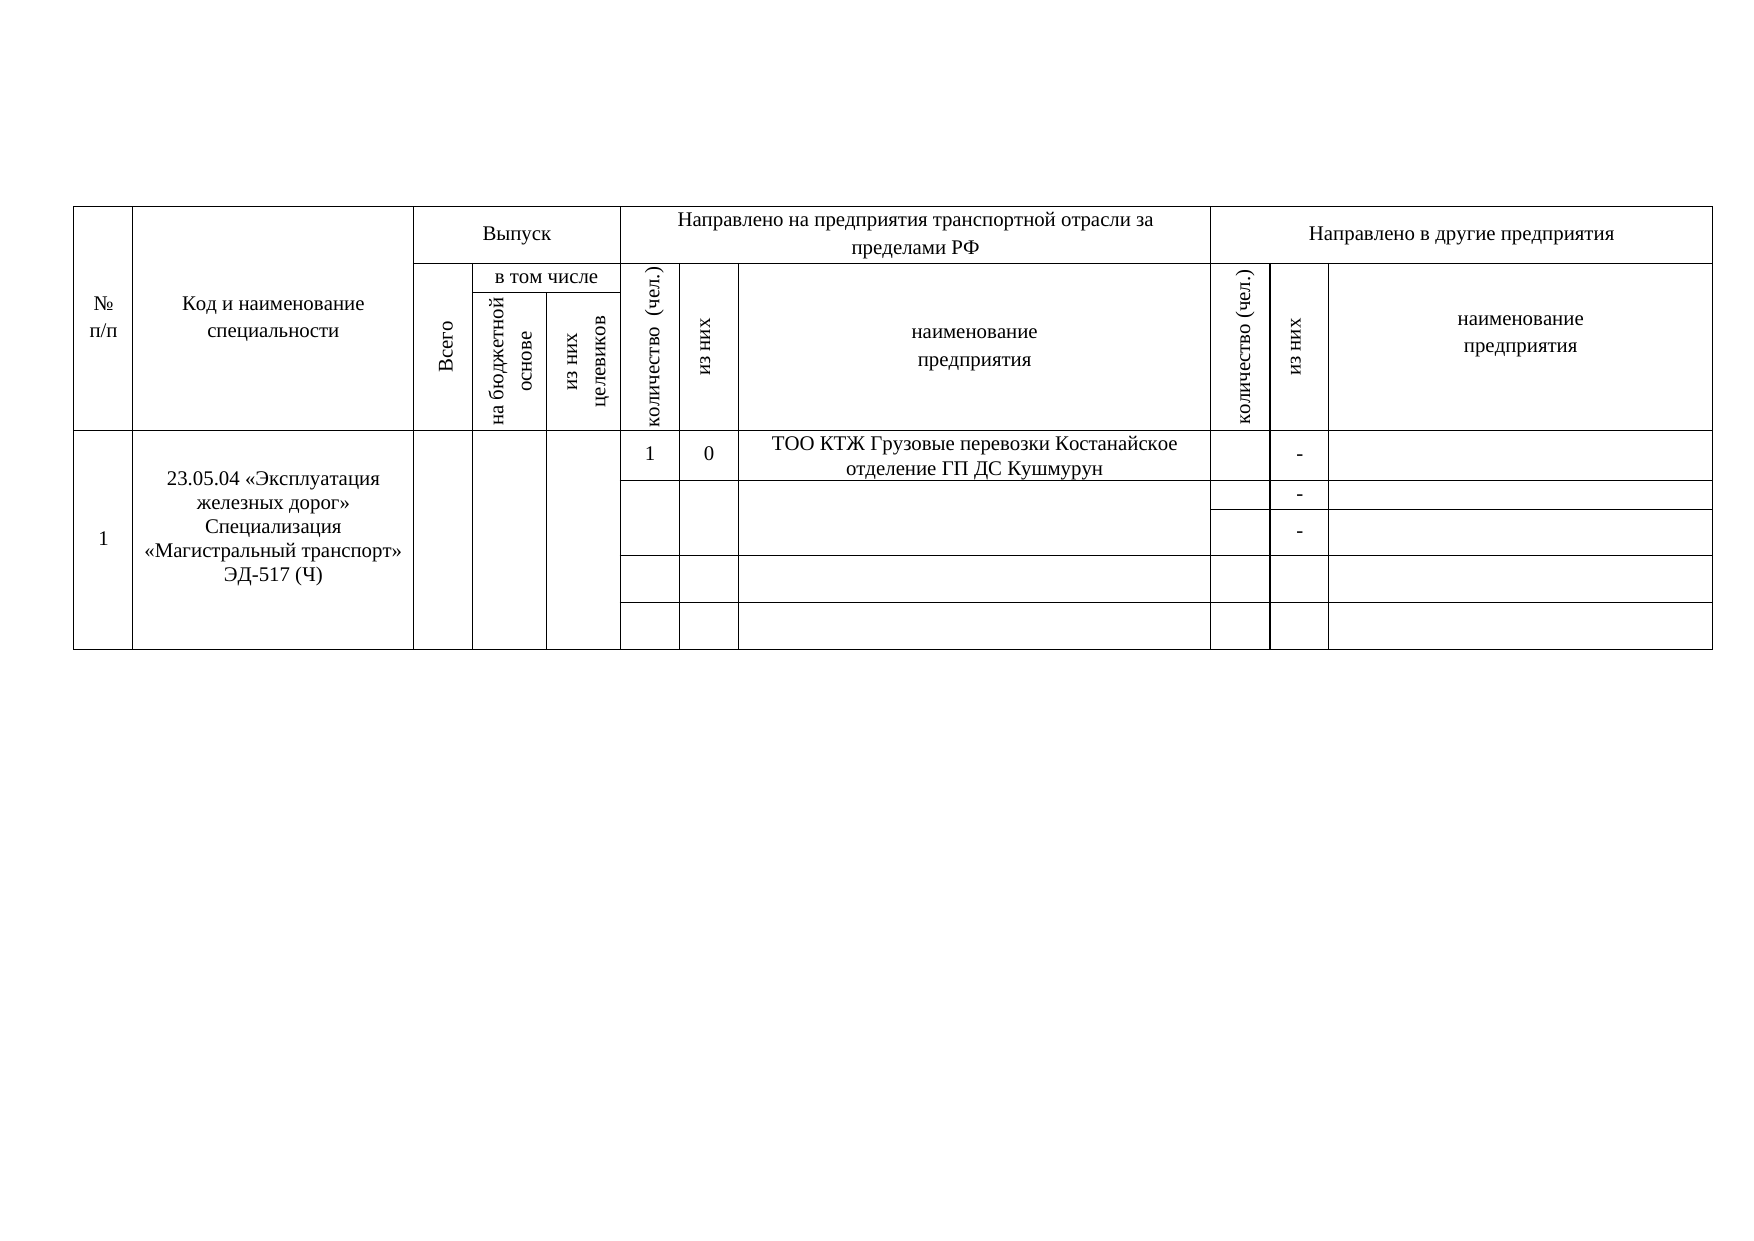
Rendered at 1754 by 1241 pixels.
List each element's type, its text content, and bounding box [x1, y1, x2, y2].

table_cell [1211, 556, 1269, 602]
table_cell в том числе [473, 264, 620, 292]
table_cell [739, 556, 1210, 602]
table_cell 1 [621, 431, 679, 479]
table_cell [1211, 603, 1269, 648]
table_cell - [1271, 481, 1328, 509]
table_header Выпуск [414, 207, 620, 263]
table_cell количество (чел.) [621, 264, 679, 430]
table_cell [473, 431, 546, 648]
table_header № п/п [74, 207, 132, 430]
table_header Код и наименование специальности [133, 207, 413, 430]
table_cell [680, 603, 738, 648]
table_cell [547, 431, 620, 648]
table_cell - [1271, 431, 1328, 479]
table_cell на бюджетной основе [473, 293, 546, 430]
table_cell наименование предприятия [739, 264, 1210, 430]
table_cell [1329, 556, 1712, 602]
table_cell наименование предприятия [1329, 264, 1712, 430]
table_cell [621, 481, 679, 555]
table_cell [1271, 603, 1328, 648]
table_cell ТОО КТЖ Грузовые перевозки Костанайское отделение ГП ДС Кушмурун [739, 431, 1210, 479]
table_cell [680, 481, 738, 555]
table_cell [1329, 510, 1712, 555]
table_cell 23.05.04 «Эксплуатация железных дорог» Специализация «Магистральный транспорт» ЭД-517 (Ч) [133, 431, 413, 648]
table_cell [739, 603, 1210, 648]
table_cell Всего [414, 264, 472, 430]
table_header Направлено в другие предприятия [1211, 207, 1712, 263]
table_cell [739, 481, 1210, 555]
table_cell [1211, 481, 1269, 509]
table_cell [1329, 603, 1712, 648]
table_cell [1211, 431, 1269, 479]
table_cell [1329, 431, 1712, 479]
table_cell [1211, 510, 1269, 555]
table_cell [680, 556, 738, 602]
table_cell [414, 431, 472, 648]
table_cell из них целевиков [680, 264, 738, 430]
table_cell 1 [74, 431, 132, 648]
table_cell [1271, 556, 1328, 602]
table_header Направлено на предприятия транспортной отрасли за пределами РФ [621, 207, 1210, 263]
table_cell из них целевиков [1271, 264, 1328, 430]
table_cell количество (чел.) [1211, 264, 1269, 430]
table_cell [621, 556, 679, 602]
table_cell из них целевиков [547, 293, 620, 430]
table_cell - [1271, 510, 1328, 555]
table_cell 0 [680, 431, 738, 479]
table_cell [1329, 481, 1712, 509]
table_cell [621, 603, 679, 648]
